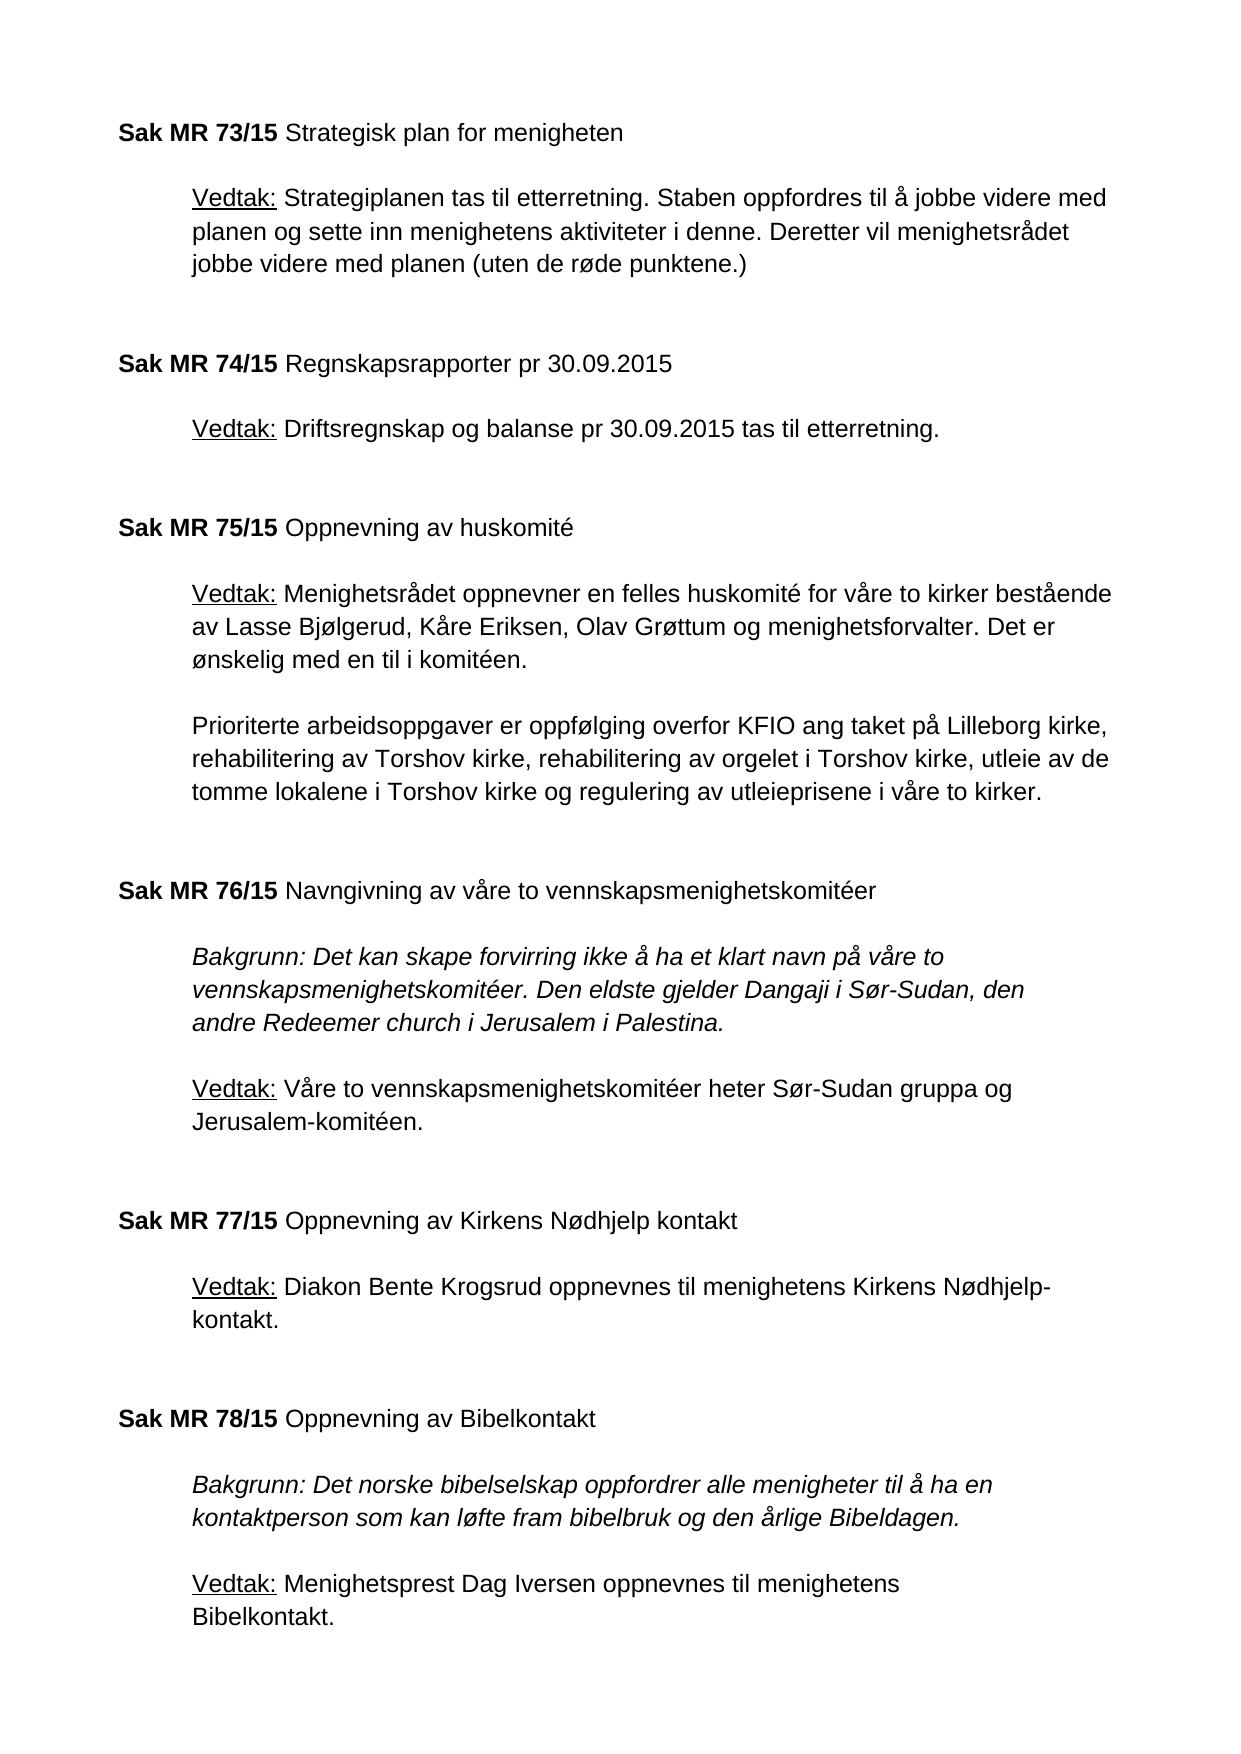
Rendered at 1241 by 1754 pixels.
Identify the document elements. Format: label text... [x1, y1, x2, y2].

text Vedtak: Våre to vennskapsmenighetskomitéer heter Sør-Sudan gruppa og [118, 1074, 1122, 1103]
text Bibelkontakt. [118, 1602, 1122, 1631]
text Vedtak: Diakon Bente Krogsrud oppnevnes til menighetens Kirkens Nødhjelp- [118, 1272, 1122, 1301]
text kontaktperson som kan løfte fram bibelbruk og den årlige Bibeldagen. [118, 1503, 1122, 1532]
text Jerusalem-komitéen. [118, 1107, 1122, 1136]
text Vedtak: Menighetsprest Dag Iversen oppnevnes til menighetens [118, 1569, 1122, 1598]
text vennskapsmenighetskomitéer. Den eldste gjelder Dangaji i Sør-Sudan, den [118, 975, 1122, 1004]
text andre Redeemer church i Jerusalem i Palestina. [118, 1008, 1122, 1037]
text Vedtak: Menighetsrådet oppnevner en felles huskomité for våre to kirker bestående av Lasse Bjølgerud, Kåre Eriksen, Olav Grøttum og menighetsforvalter. Det er ønskelig med en til i komitéen. [192, 579, 1122, 674]
text planen og sette inn menighetens aktiviteter i denne. Deretter vil menighetsrådet [118, 216, 1122, 245]
text Sak MR 76/15 Navngivning av våre to vennskapsmenighetskomitéer [118, 876, 1122, 905]
text Vedtak: Strategiplanen tas til etterretning. Staben oppfordres til å jobbe videre med [118, 183, 1122, 212]
text Sak MR 73/15 Strategisk plan for menigheten [118, 118, 1122, 147]
text Sak MR 74/15 Regnskapsrapporter pr 30.09.2015 [118, 348, 1122, 377]
text Bakgrunn: Det kan skape forvirring ikke å ha et klart navn på våre to [118, 942, 1122, 971]
text Prioriterte arbeidsoppgaver er oppfølging overfor KFIO ang taket på Lilleborg kirke, rehabilitering av Torshov kirke, rehabilitering av orgelet i Torshov kirke, utleie av de tomme lokalene i Torshov kirke og regulering av utleieprisene i våre to kirker. [192, 711, 1122, 806]
text Sak MR 78/15 Oppnevning av Bibelkontakt [118, 1404, 1122, 1432]
text Sak MR 77/15 Oppnevning av Kirkens Nødhjelp kontakt [118, 1206, 1122, 1235]
text Vedtak: Driftsregnskap og balanse pr 30.09.2015 tas til etterretning. [192, 414, 1122, 443]
text kontakt. [118, 1305, 1122, 1334]
text Sak MR 75/15 Oppnevning av huskomité [118, 513, 1122, 542]
text Bakgrunn: Det norske bibelselskap oppfordrer alle menigheter til å ha en [118, 1470, 1122, 1498]
text jobbe videre med planen (uten de røde punktene.) [118, 249, 1122, 278]
